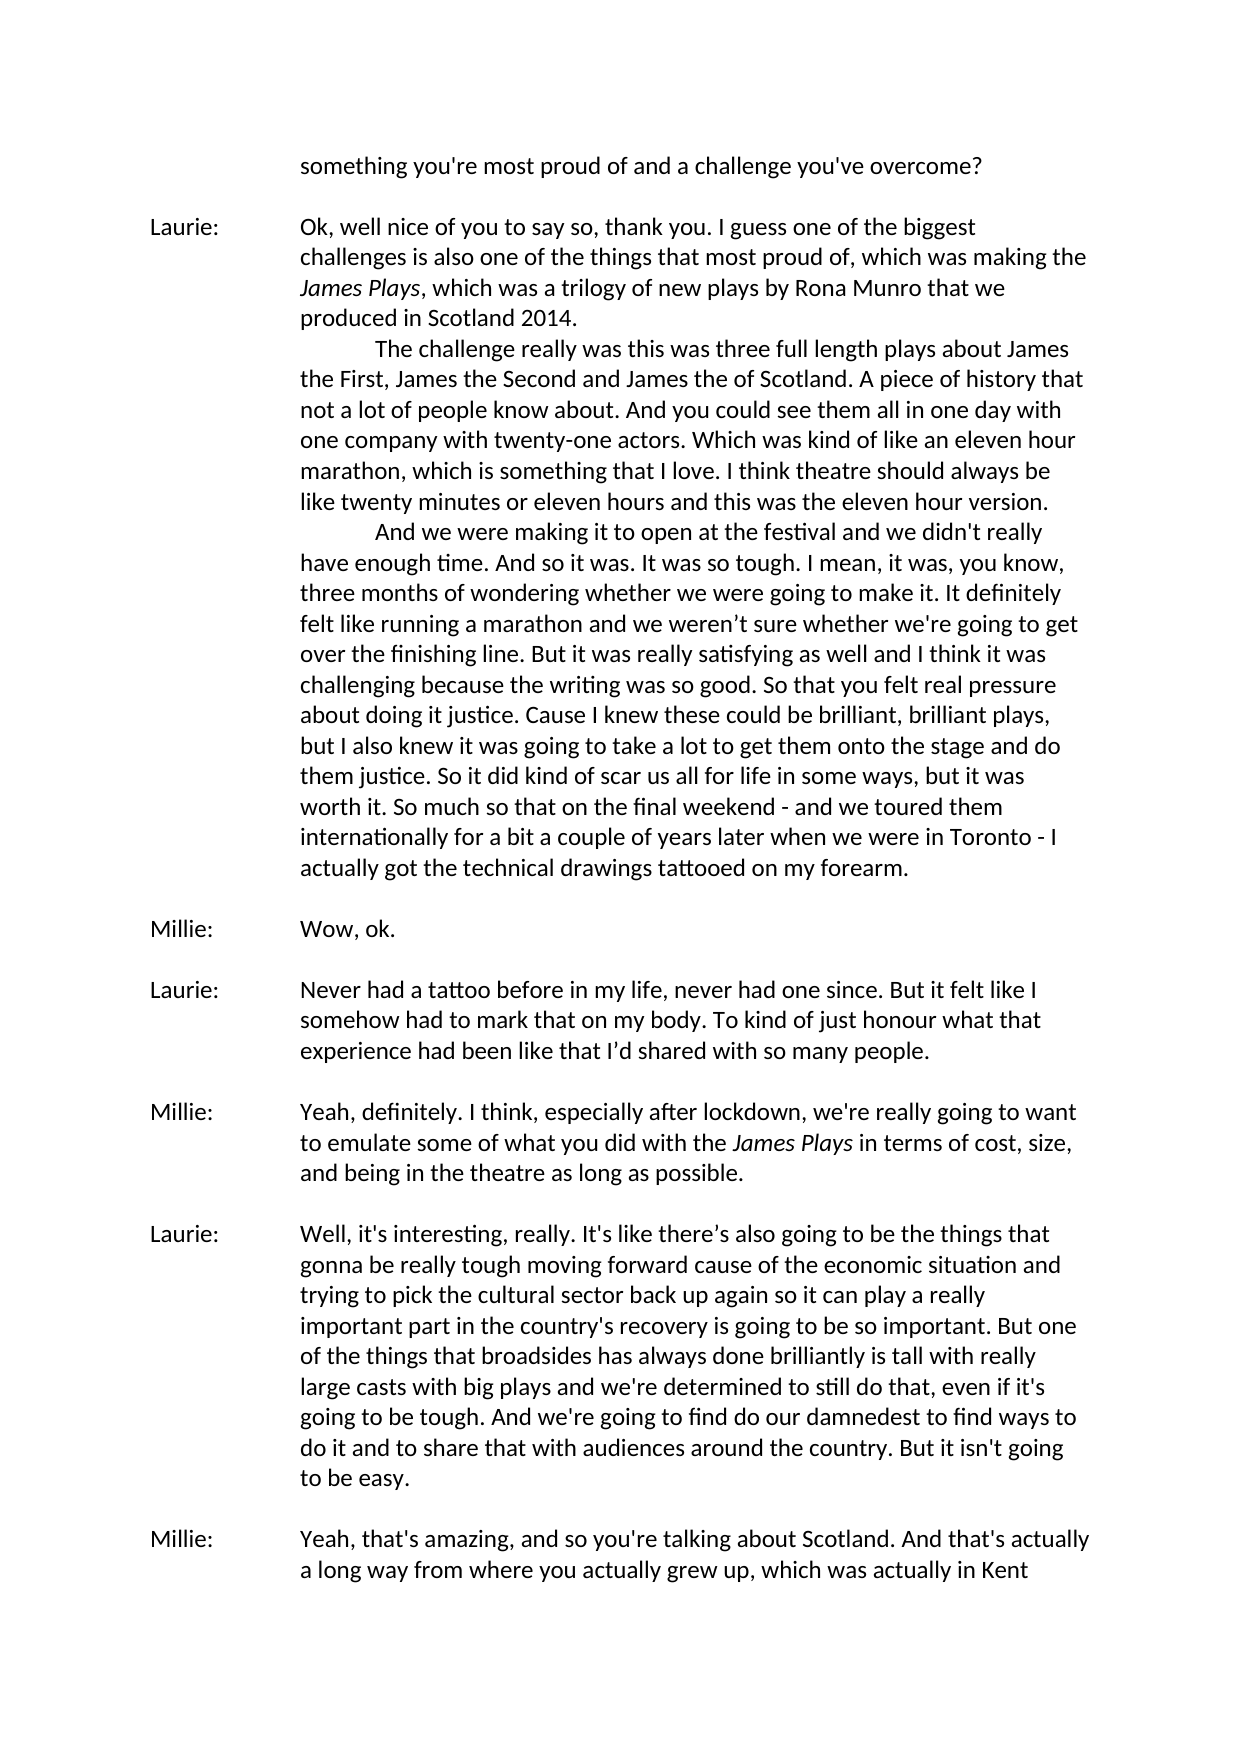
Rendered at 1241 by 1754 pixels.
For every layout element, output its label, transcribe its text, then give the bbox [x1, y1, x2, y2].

text Laurie: Ok, well nice of you to say so, thank you. I guess one of the biggest challenges is also one of the things that most proud of, which was making the James Plays, which was a trilogy of new plays by Rona Munro that we produced in Scotland 2014. [150, 211, 1090, 333]
text somehow had to mark that on my body. To kind of just honour what that experience had been like that I’d shared with so many people. [300, 1004, 1090, 1066]
text Millie: Wow, ok. [150, 913, 1090, 943]
text Laurie: Never had a tattoo before in my life, never had one since. But it felt like I [150, 974, 1090, 1004]
text gonna be really tough moving forward cause of the economic situation and trying to pick the cultural sector back up again so it can play a really important part in the country's recovery is going to be so important. But one of the things that broadsides has always done brilliantly is tall with really large casts with big plays and we're determined to still do that, even if it's going to be tough. And we're going to find do our damnedest to find ways to do it and to share that with audiences around the country. But it isn't going to be easy. [300, 1249, 1090, 1493]
text something you're most proud of and a challenge you've overcome? [225, 150, 1090, 181]
text Millie: Yeah, definitely. I think, especially after lockdown, we're really going to want [150, 1096, 1090, 1127]
text And we were making it to open at the festival and we didn't really have enough time. And so it was. It was so tough. I mean, it was, you know, three months of wondering whether we were going to make it. It definitely felt like running a marathon and we weren’t sure whether we're going to get over the finishing line. But it was really satisfying as well and I think it was challenging because the writing was so good. So that you felt real pressure about doing it justice. Cause I knew these could be brilliant, brilliant plays, but I also knew it was going to take a lot to get them onto the stage and do them justice. So it did kind of scar us all for life in some ways, but it was worth it. So much so that on the final weekend - and we toured them internationally for a bit a couple of years later when we were in Toronto - I actually got the technical drawings tattooed on my forearm. [300, 516, 1090, 882]
text The challenge really was this was three full length plays about James the First, James the Second and James the of Scotland. A piece of history that not a lot of people know about. And you could see them all in one day with one company with twenty-one actors. Which was kind of like an eleven hour marathon, which is something that I love. I think theatre should always be like twenty minutes or eleven hours and this was the eleven hour version. [300, 333, 1090, 516]
text Laurie: Well, it's interesting, really. It's like there’s also going to be the things that [150, 1218, 1090, 1249]
text to emulate some of what you did with the James Plays in terms of cost, size, and being in the theatre as long as possible. [300, 1127, 1090, 1188]
text Millie: Yeah, that's amazing, and so you're talking about Scotland. And that's actually a long way from where you actually grew up, which was actually in Kent [150, 1523, 1090, 1584]
